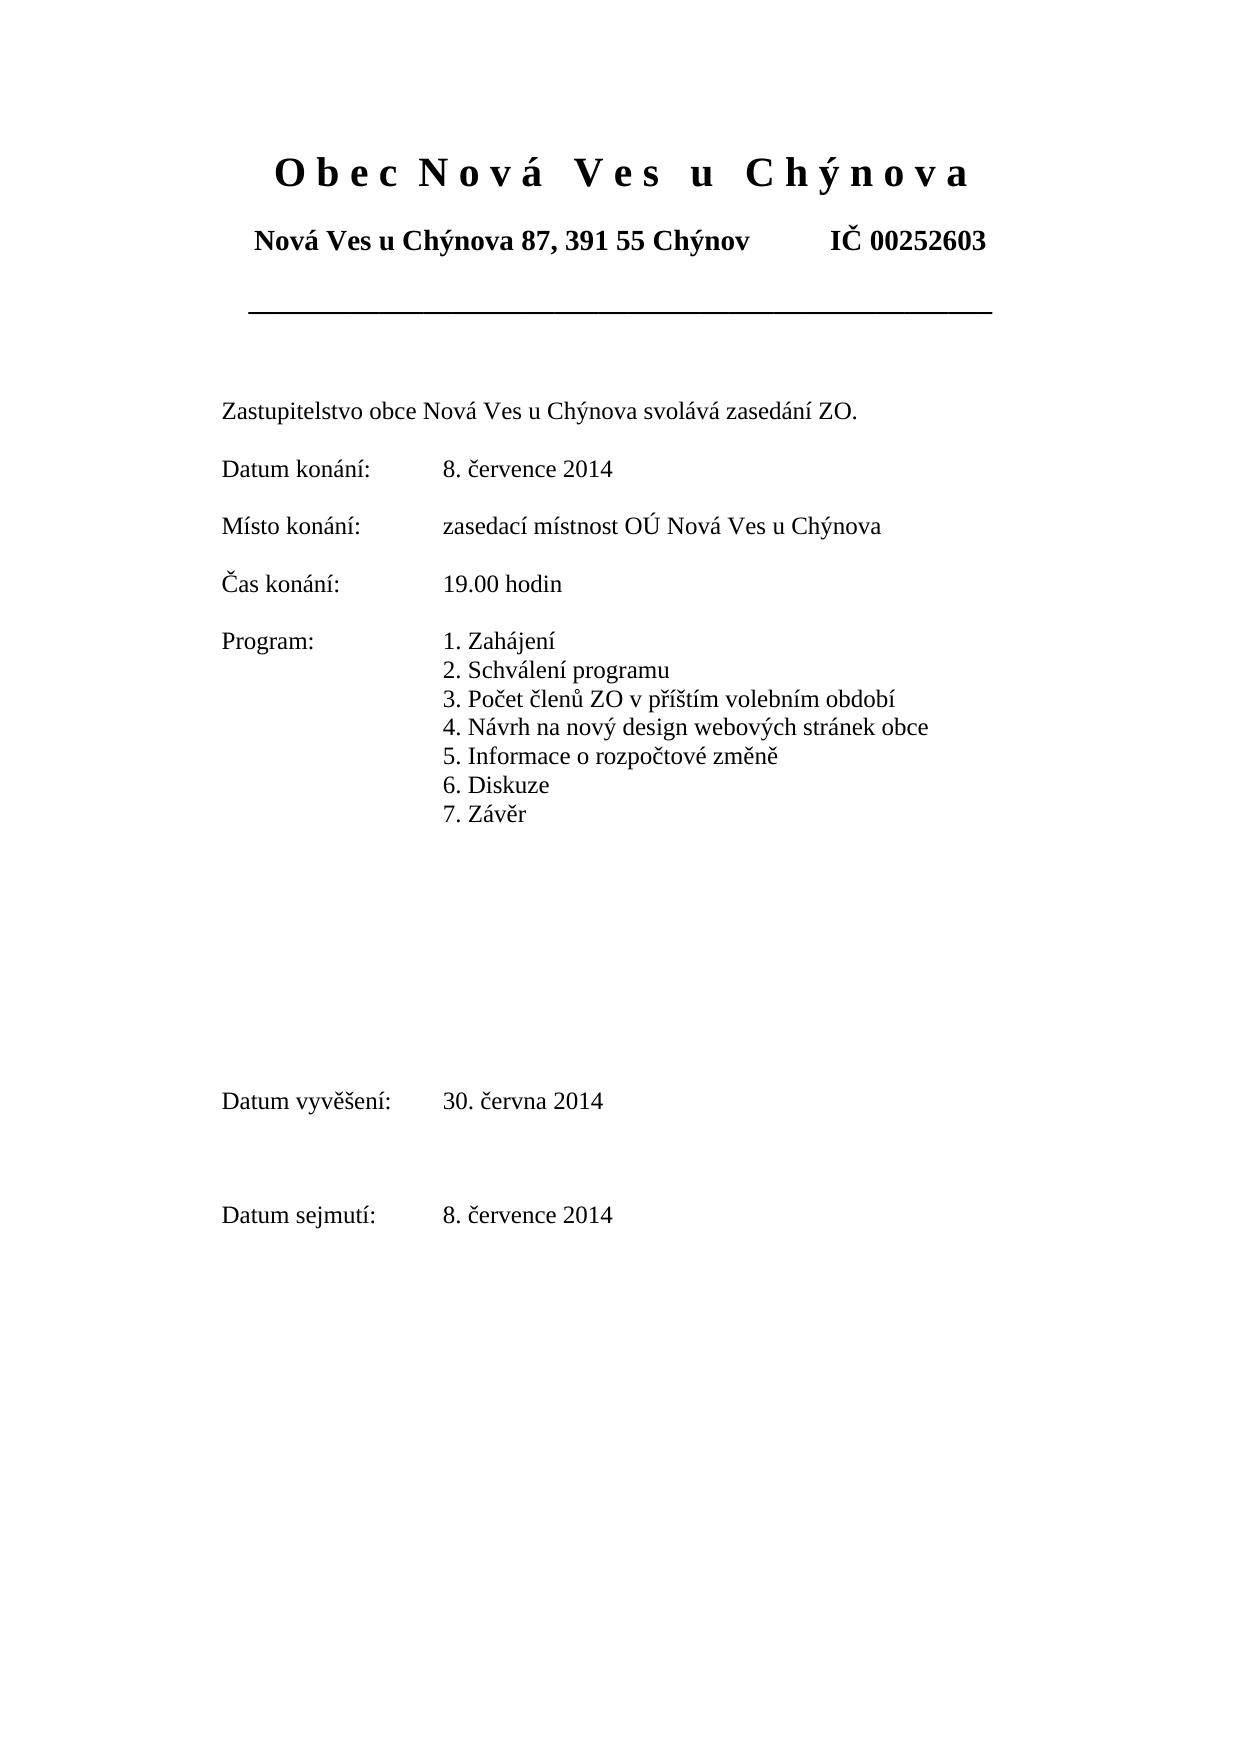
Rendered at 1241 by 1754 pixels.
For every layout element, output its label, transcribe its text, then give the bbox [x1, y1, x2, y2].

text 3. Počet členů ZO v příštím volebním období [369, 684, 1093, 712]
text Datum konání: 8. července 2014 [148, 454, 1093, 482]
text ___________________________________________________ [148, 283, 1093, 316]
text 7. Závěr [148, 799, 1093, 827]
text 4. Návrh na nový design webových stránek obce [148, 712, 1093, 741]
text Datum vyvěšení: 30. června 2014 [148, 1086, 1093, 1115]
text Datum sejmutí: 8. července 2014 [148, 1200, 1093, 1229]
text 5. Informace o rozpočtové změně [148, 741, 1093, 770]
text Čas konání: 19.00 hodin [148, 569, 1093, 597]
text Nová Ves u Chýnova 87, 391 55 Chýnov IČ 00252603 [148, 223, 1093, 257]
text Zastupitelstvo obce Nová Ves u Chýnova svolává zasedání ZO. [148, 396, 1093, 425]
text Program: 1. Zahájení [148, 626, 1093, 655]
text 6. Diskuze [443, 770, 1093, 799]
text O b e c N o v á V e s u C h ý n o v a [148, 148, 1093, 196]
text 2. Schválení programu [148, 655, 1093, 684]
text Místo konání: zasedací místnost OÚ Nová Ves u Chýnova [148, 511, 1093, 540]
